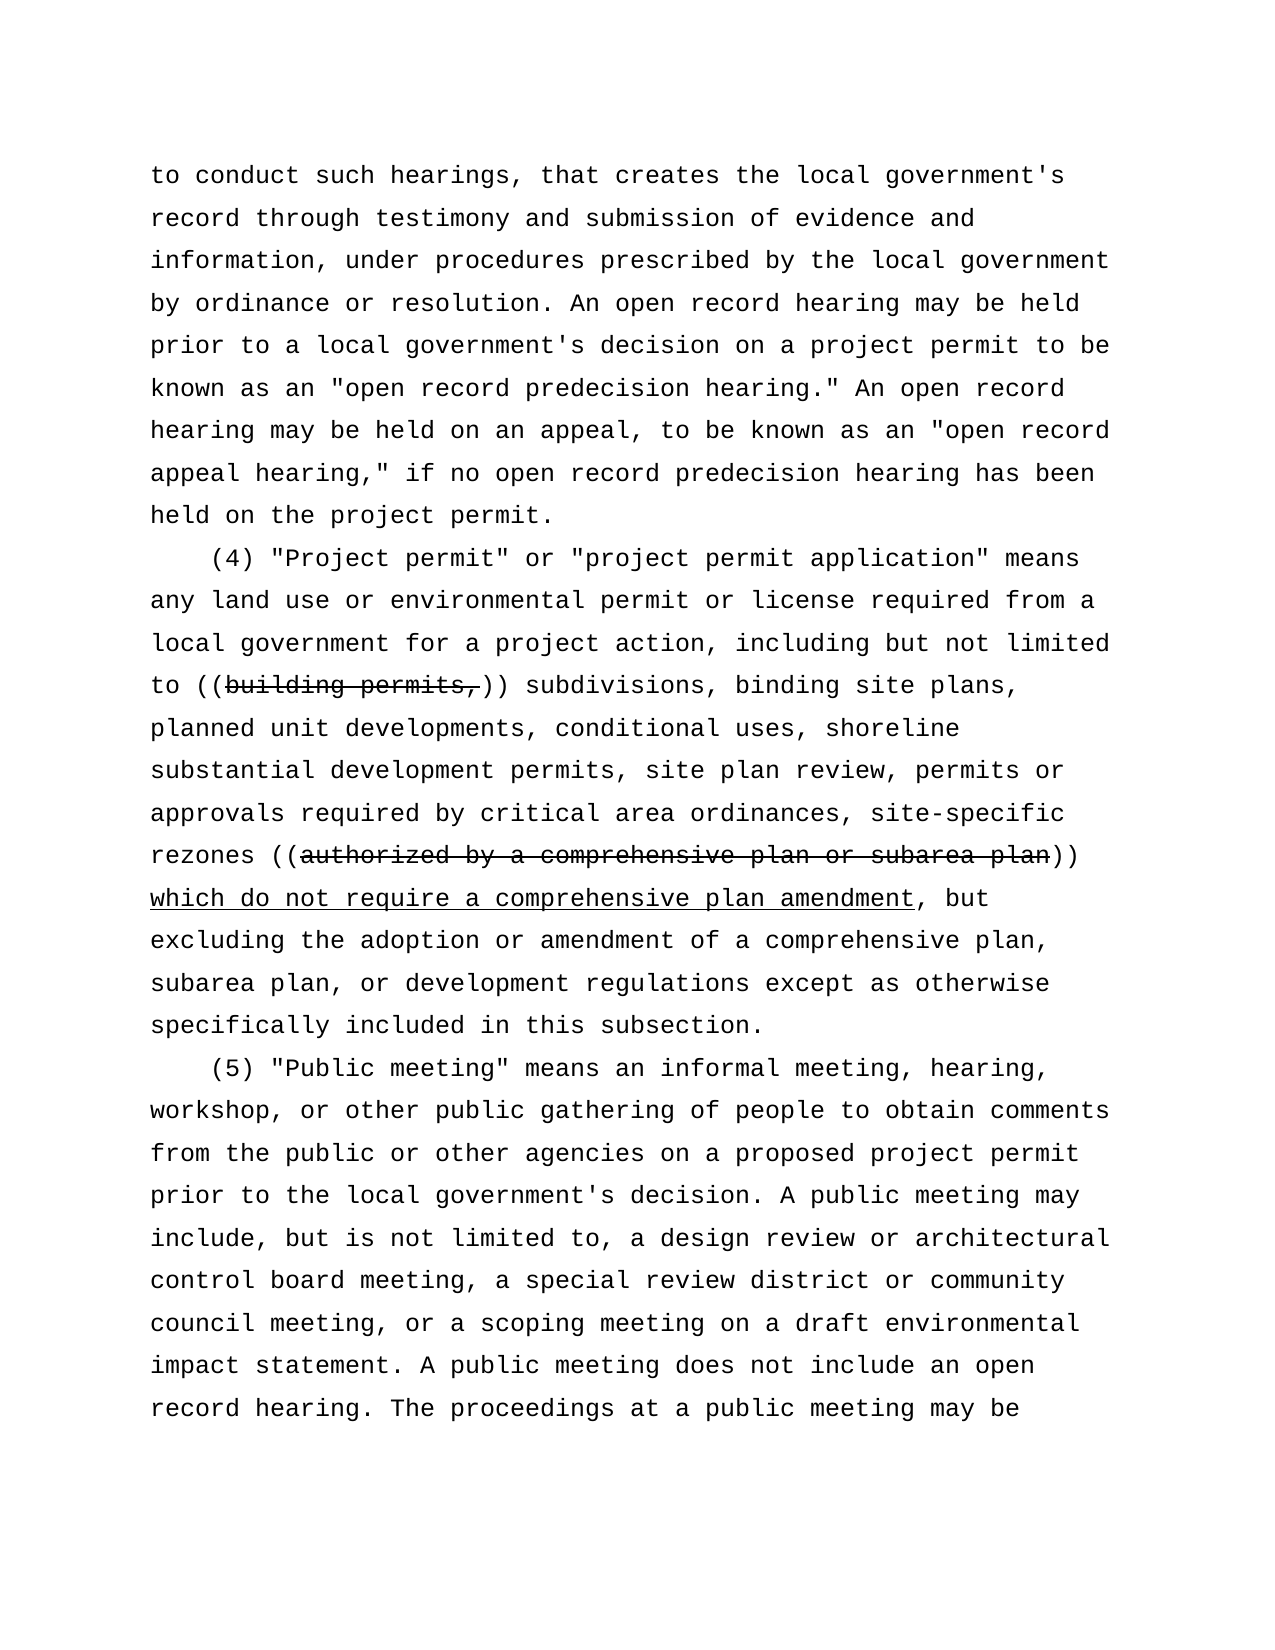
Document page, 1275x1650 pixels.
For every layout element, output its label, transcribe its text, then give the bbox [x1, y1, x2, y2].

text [150, 1042, 1125, 1425]
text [150, 150, 1125, 532]
text (4) "Project permit" or "project permit application" means any land use or environmental permit or license required from a local government for a project action, including but not limited to ((building permits,)) subdivisions, binding site plans, planned unit developments, conditional uses, shoreline substantial development permits, site plan review, permits or approvals required by critical area ordinances, site-specific rezones ((authorized by a comprehensive plan or subarea plan)) which do not require a comprehensive plan amendment, but excluding the adoption or amendment of a comprehensive plan, subarea plan, or development regulations except as otherwise specifically included in this subsection. [150, 532, 1125, 1042]
